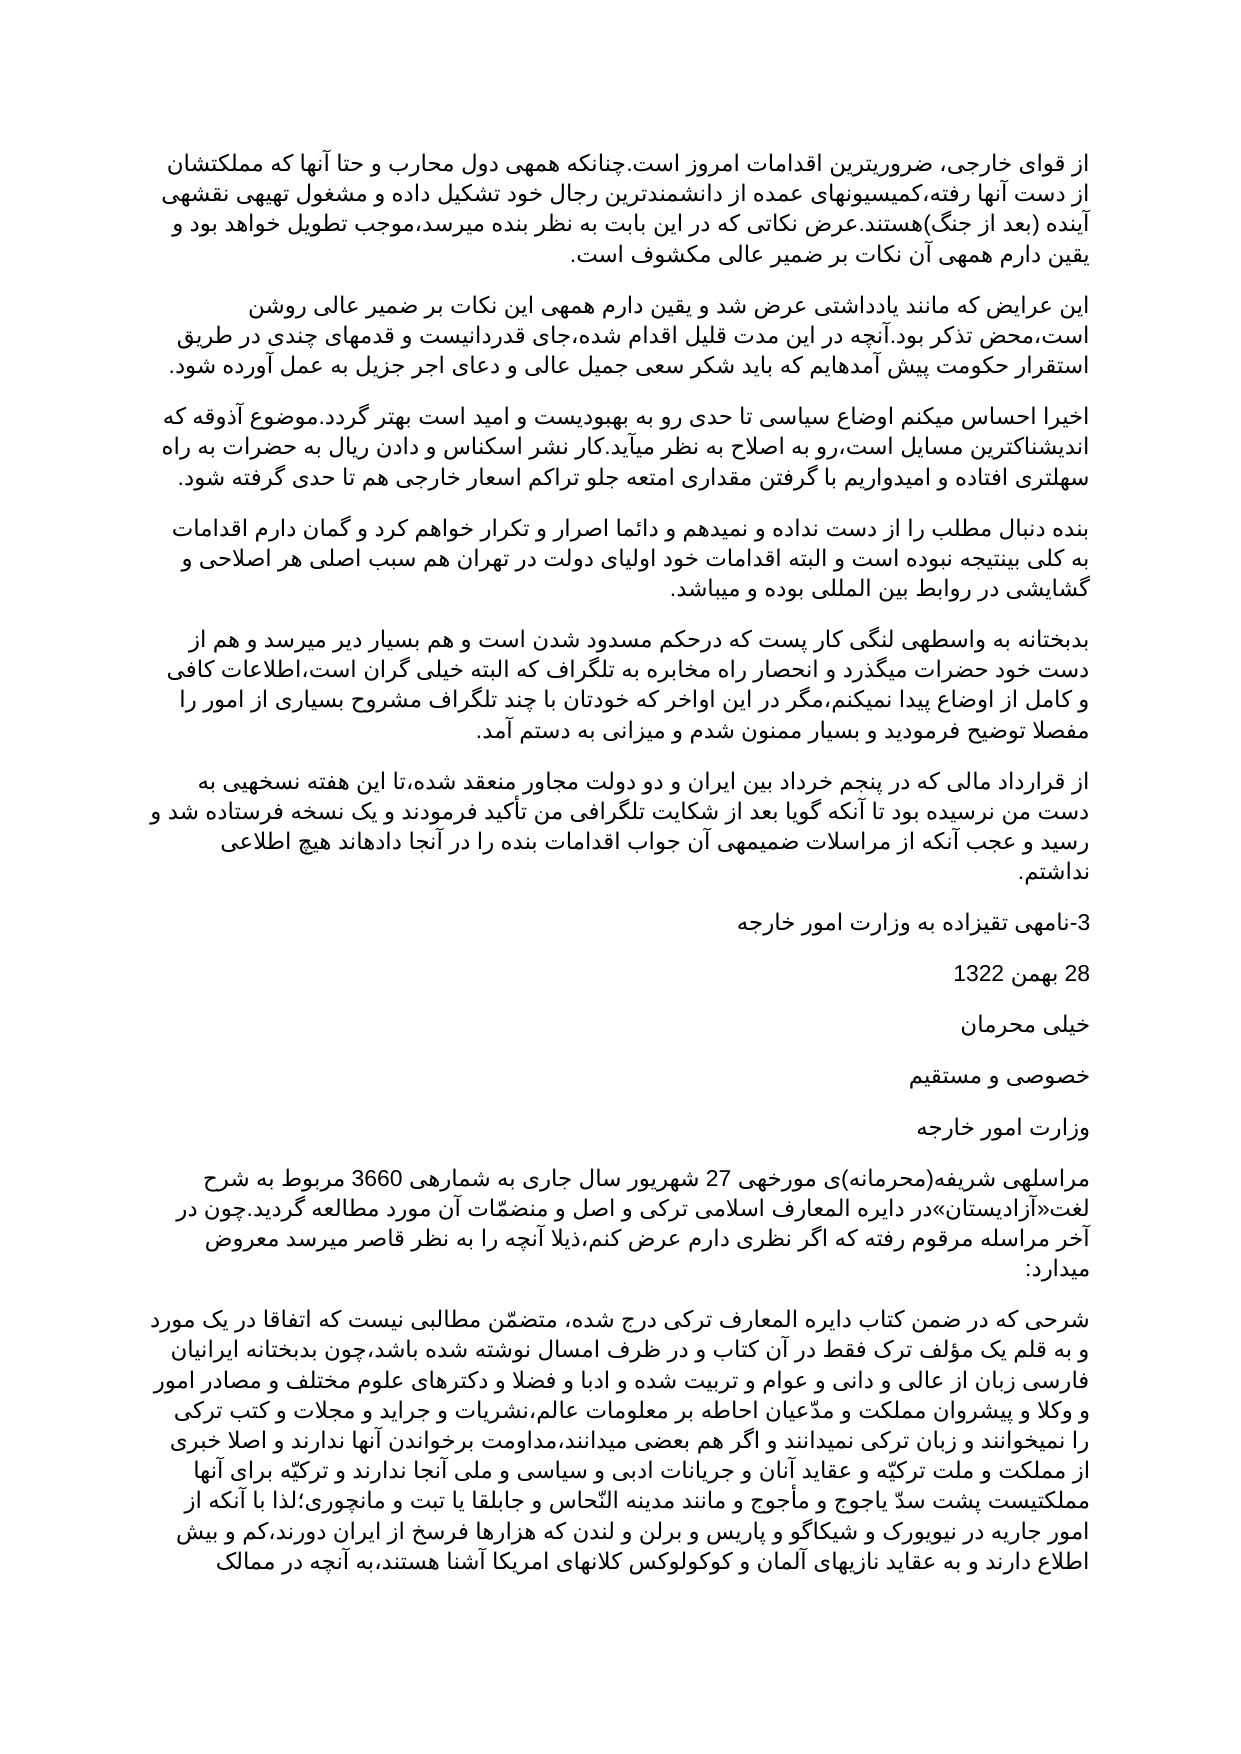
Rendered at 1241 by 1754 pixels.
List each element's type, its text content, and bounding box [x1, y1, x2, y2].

text مراسله‏ی شریفه(محرمانه)ی مورخه‏ی 27 شهریور سال جاری‏ به شماره‏ی 3660 مربوط به شرح لغت«آزادیستان»در دایره المعارف‏ اسلامی ترکی و اصل و منضمّات آن مورد مطالعه گردید.چون در آخر مراسله مرقوم رفته که اگر نظری دارم عرض کنم،ذیلا آن‏چه را به نظر قاصر می‏رسد معروض می‏دارد: [150, 1164, 1090, 1282]
text اخیرا احساس می‏کنم اوضاع سیاسی تا حدی رو به بهبودی‏ست‏ و امید است بهتر گردد.موضوع آذوقه که اندیشناک‏ترین مسایل‏ است،رو به اصلاح به نظر می‏آید.کار نشر اسکناس و دادن ریال به حضرات به راه سهل‏تری افتاده و امیدواریم با گرفتن مقداری امتعه‏ جلو تراکم اسعار خارجی هم تا حدی گرفته شود. [150, 403, 1090, 490]
text بدبختانه به واسطه‏ی لنگی کار پست که درحکم مسدود شدن‏ است و هم بسیار دیر می‏رسد و هم از دست خود حضرات می‏گذرد و انحصار راه مخابره به تلگراف که البته خیلی گران است،اطلاعات‏ کافی و کامل از اوضاع پیدا نمی‏کنم،مگر در این اواخر که خودتان‏ با چند تلگراف مشروح بسیاری از امور را مفصلا توضیح فرمودید و بسیار ممنون شدم و میزانی به دستم آمد. [150, 626, 1090, 743]
text وزارت امور خارجه [150, 1113, 1090, 1140]
text خصوصی و مستقیم [150, 1062, 1090, 1089]
text این عرایض که مانند یادداشتی عرض شد و یقین دارم همه‏ی‏ این نکات بر ضمیر عالی روشن است،محض تذکر بود.آن‏چه در این‏ مدت قلیل اقدام شده،جای قدردانی‏ست و قدم‏های چندی در طریق‏ استقرار حکومت پیش آمده‏ایم که باید شکر سعی جمیل عالی و دعای اجر جزیل به عمل آورده شود. [150, 292, 1090, 378]
text خیلی محرمان [150, 1011, 1090, 1038]
text 28 بهمن 1322 [150, 960, 1090, 987]
text بنده دنبال مطلب را از دست نداده و نمی‏دهم و دائما اصرار و تکرار خواهم کرد و گمان دارم اقدامات به کلی بی‏نتیجه نبوده است و البته اقدامات خود اولیای دولت در تهران هم سبب اصلی هر اصلاحی و گشایشی در روابط بین المللی بوده و می‏باشد. [150, 514, 1090, 601]
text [150, 1306, 1090, 1574]
text 3-نامه‏ی تقی‏زاده به وزارت امور خارجه [150, 909, 1090, 936]
text از قرارداد مالی که در پنجم خرداد بین ایران و دو دولت مجاور منعقد شده،تا این هفته نسخه‏یی به دست من نرسیده بود تا آن‏که‏ گویا بعد از شکایت تلگرافی من تأکید فرمودند و یک نسخه فرستاده‏ شد و رسید و عجب آن‏که از مراسلات ضمیمه‏ی آن جواب اقدامات‏ بنده را در آن‏جا داده‏اند هیچ اطلاعی نداشتم. [150, 768, 1090, 885]
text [150, 150, 1090, 267]
